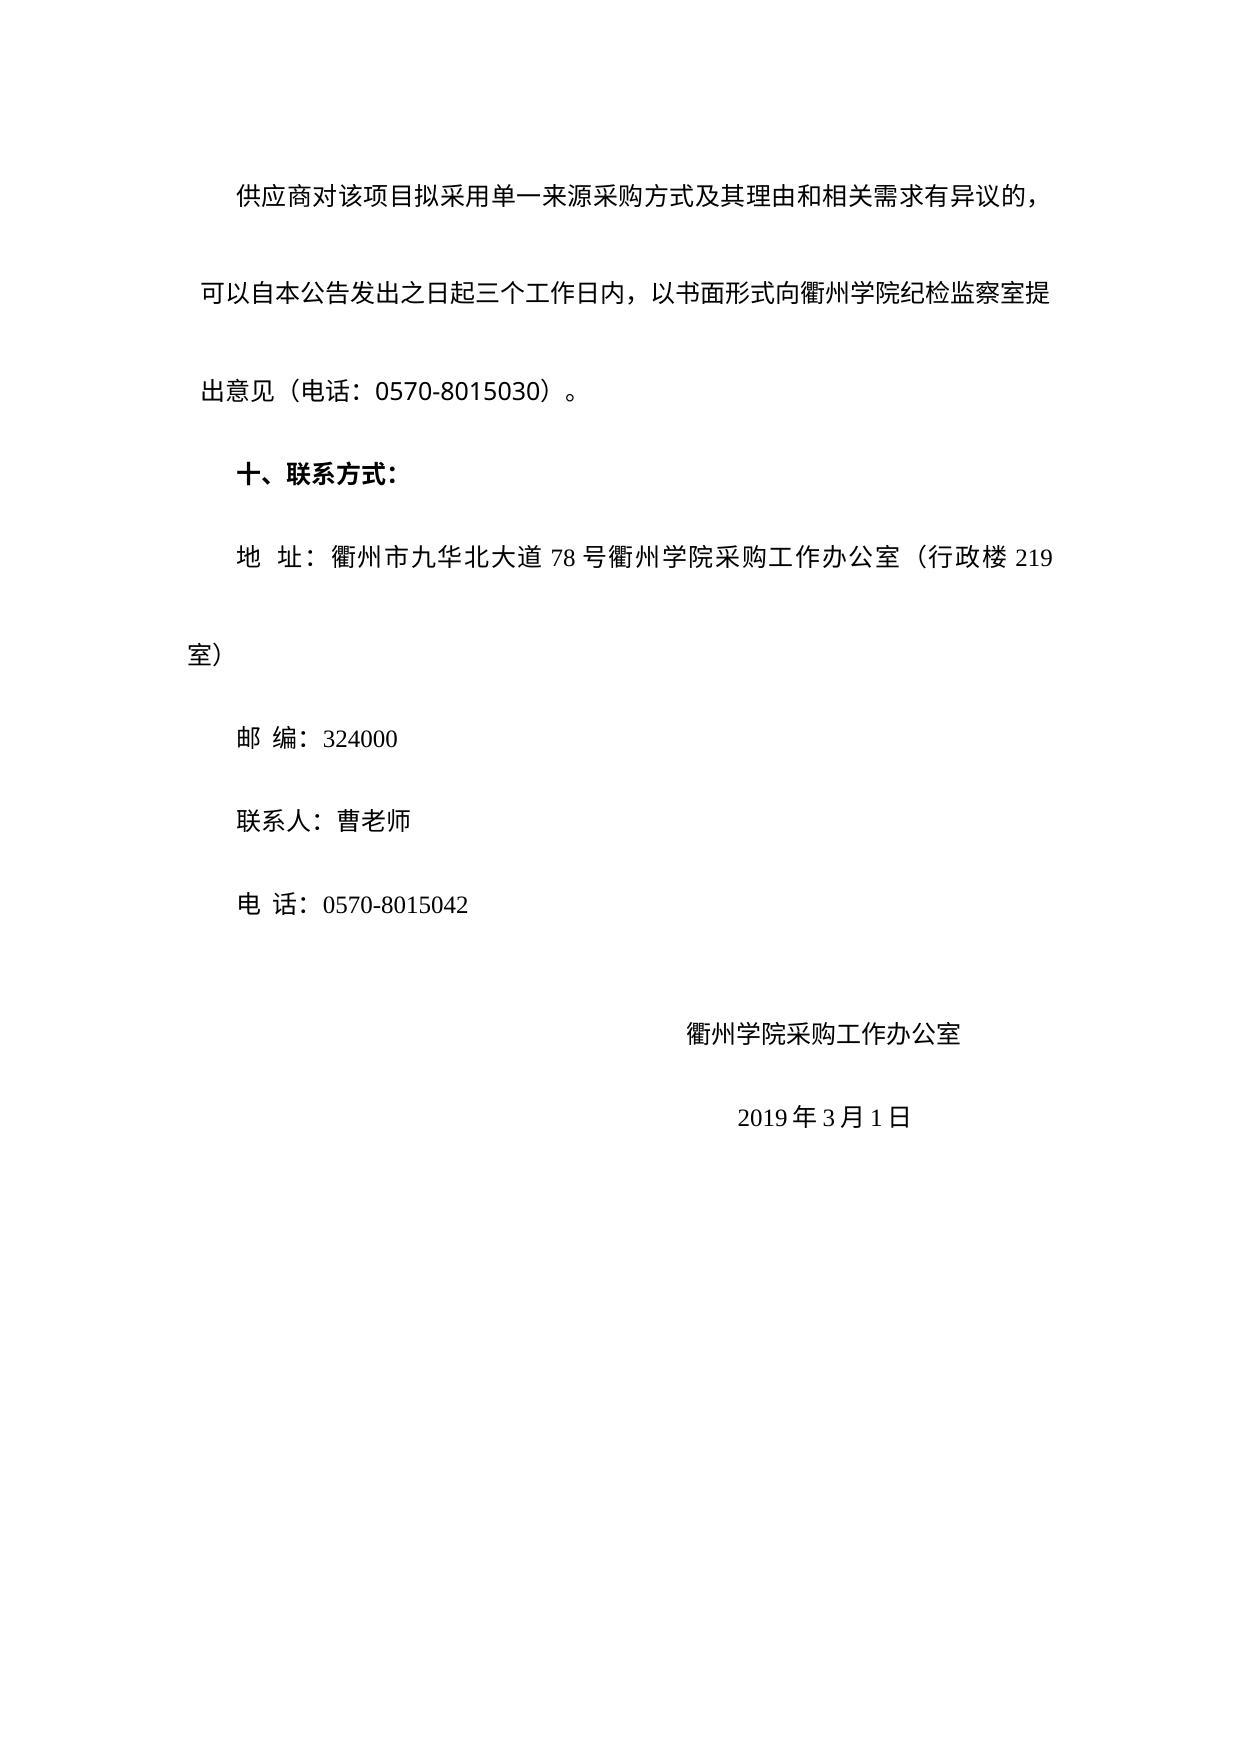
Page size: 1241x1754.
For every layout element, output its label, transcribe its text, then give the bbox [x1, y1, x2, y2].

text 十、联系方式： [187, 440, 1053, 505]
text 电 话：0570-8015042 [187, 870, 1053, 935]
text 邮 编：324000 [187, 704, 1053, 769]
text 衢州学院采购工作办公室 [187, 1000, 998, 1065]
text 2019年3月1日 [187, 1083, 1003, 1148]
text 地 址：衢州市九华北大道78号衢州学院采购工作办公室（行政楼219室） [187, 523, 1053, 686]
text 供应商对该项目拟采用单一来源采购方式及其理由和相关需求有异议的，可以自本公告发出之日起三个工作日内，以书面形式向衢州学院纪检监察室提出意见（电话：0570-8015030）。 [200, 162, 1053, 422]
text 联系人：老师 [187, 787, 1053, 852]
